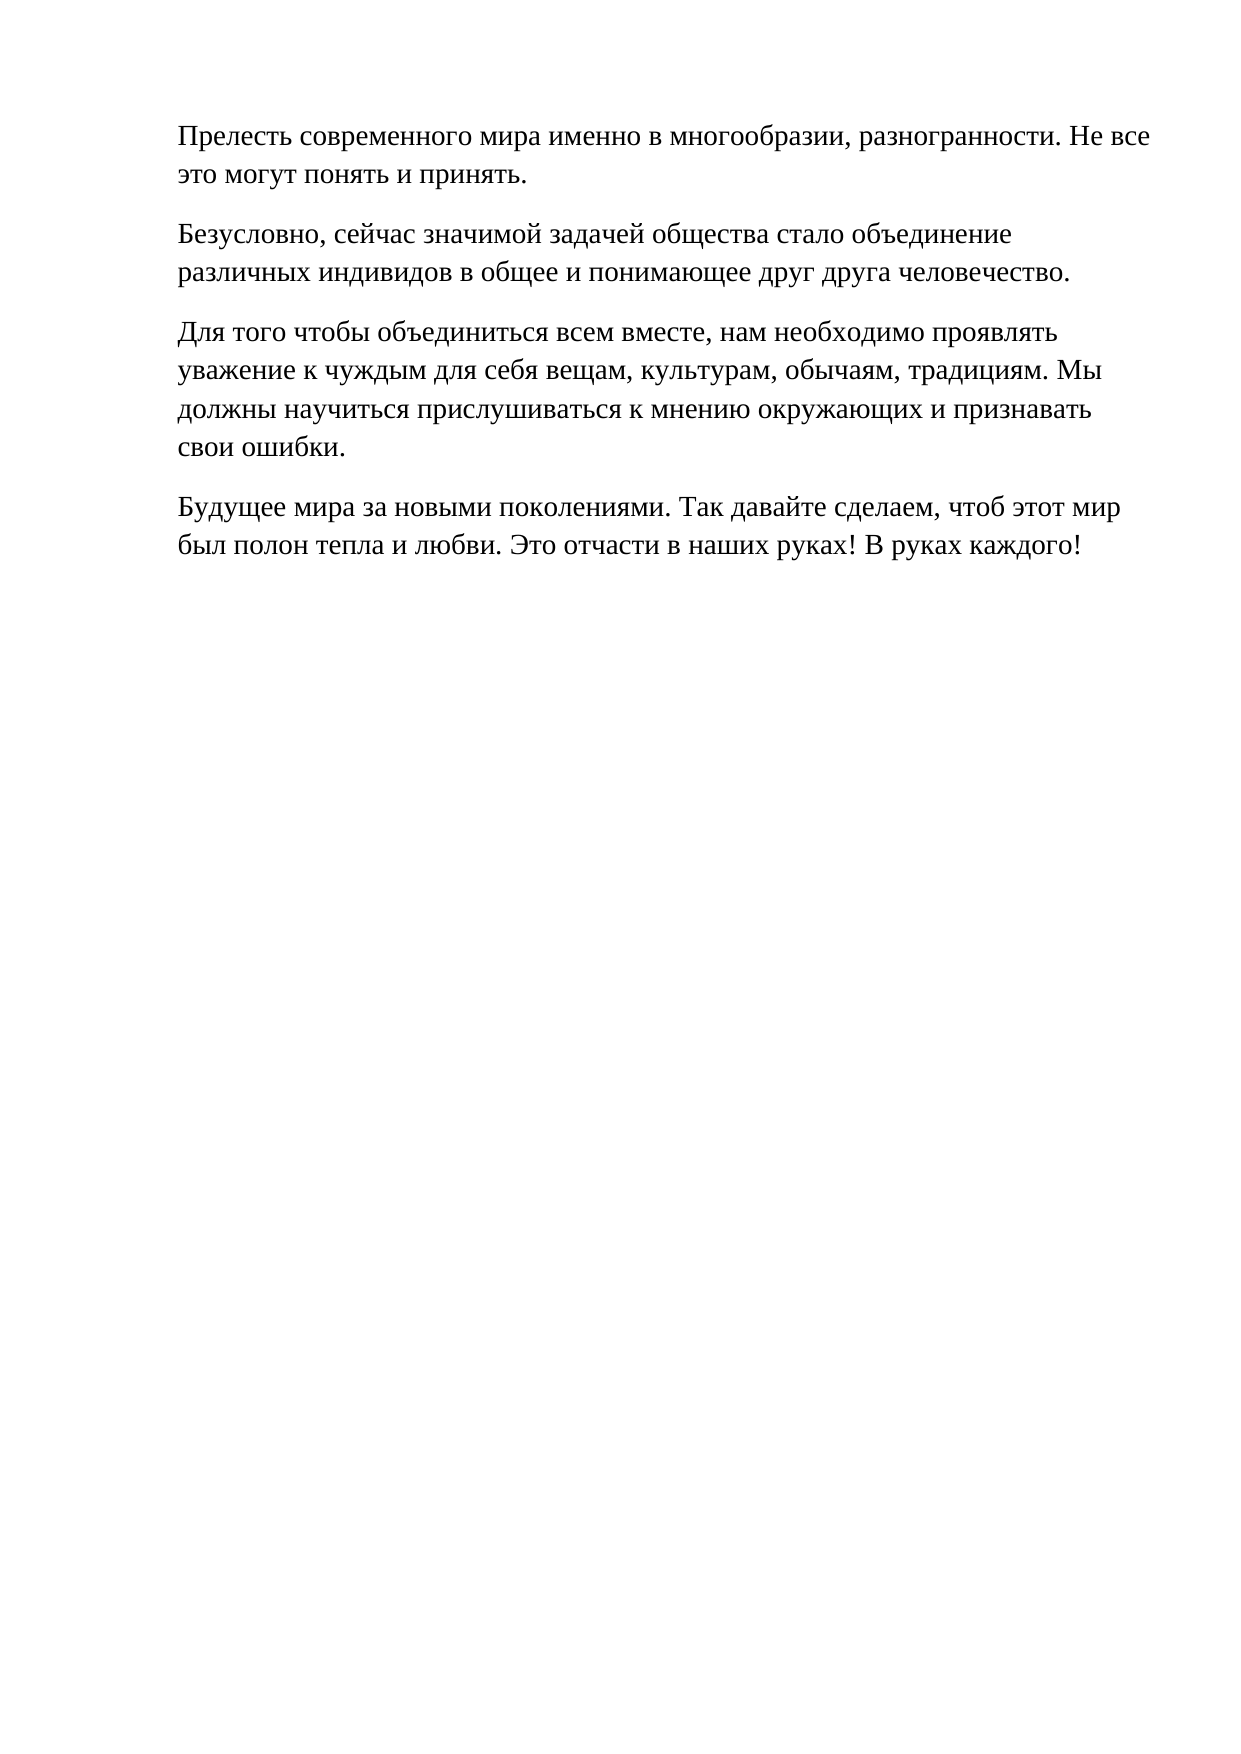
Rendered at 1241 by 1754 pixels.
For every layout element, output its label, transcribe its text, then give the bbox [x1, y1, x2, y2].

text Для того чтобы объединиться всем вместе, нам необходимо проявлять уважение к чуждым для себя вещам, культурам, обычаям, традициям. Мы должны научиться прислушиваться к мнению окружающих и признавать свои ошибки. [177, 314, 1152, 463]
text Прелесть современного мира именно в многообразии, разногранности. Не все это могут понять и принять. [177, 118, 1152, 190]
text Безусловно, сейчас значимой задачей общества стало объединение различных индивидов в общее и понимающее друг друга человечество. [177, 216, 1152, 288]
text Будущее мира за новыми поколениями. Так давайте сделаем, чтоб этот мир был полон тепла и любви. Это отчасти в наших руках! В руках каждого! [177, 489, 1152, 561]
